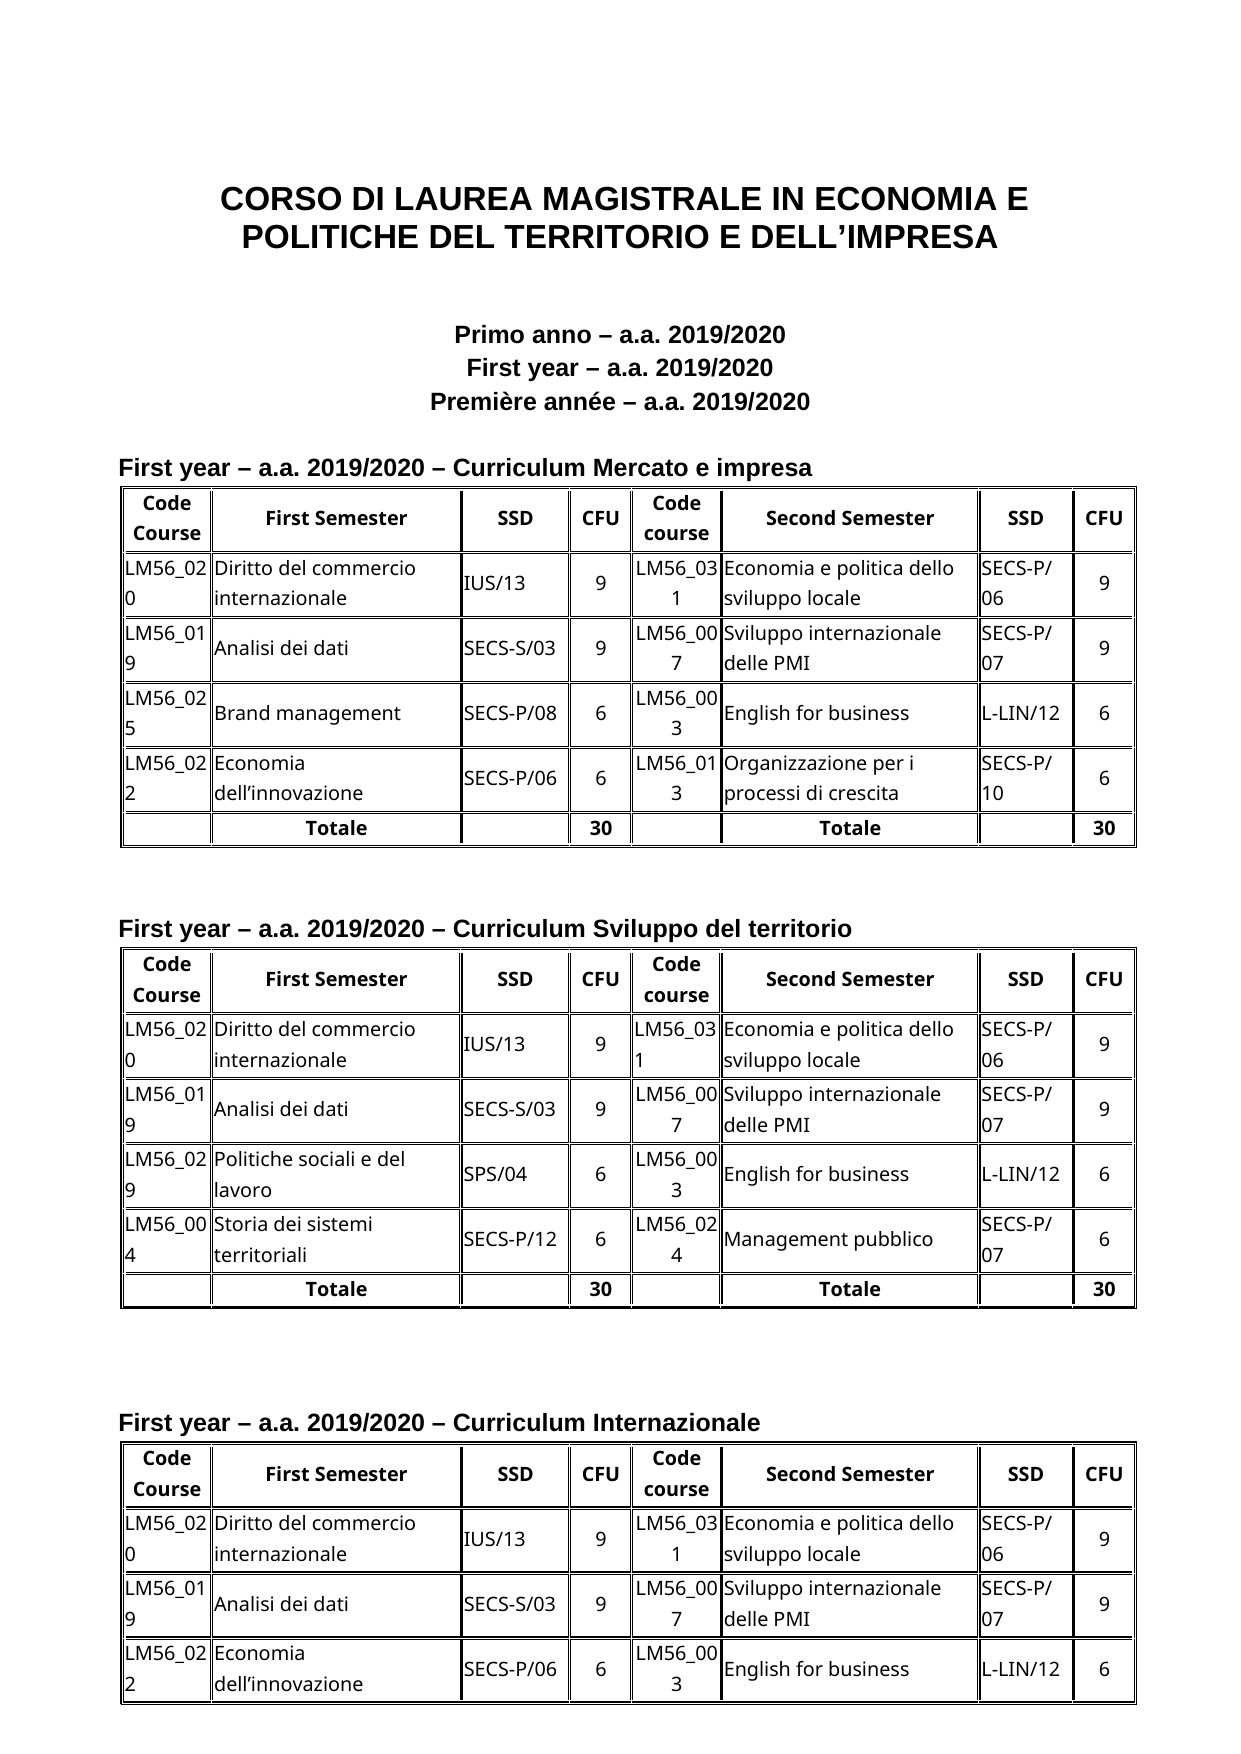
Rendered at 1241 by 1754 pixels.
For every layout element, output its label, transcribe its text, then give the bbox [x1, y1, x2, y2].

table_cell LM56_031 [633, 554, 720, 616]
table_header SSD [461, 950, 569, 1012]
table_header Code Course [124, 950, 211, 1012]
table_cell LM56_019 [124, 1571, 210, 1636]
table_cell 6 [1073, 1207, 1135, 1272]
table_cell [122, 1272, 211, 1306]
table_header SSD [979, 1443, 1073, 1506]
table_cell LM56_022 [122, 746, 212, 811]
table_cell Brand management [213, 684, 460, 746]
table_cell [632, 814, 721, 844]
text First year – a.a. 2019/2020 [118, 353, 1122, 382]
table_cell SECS-P/06 [463, 749, 568, 811]
table_header Second Semester [721, 487, 979, 551]
table_cell LM56_003 [633, 1145, 719, 1207]
table_cell LM56_013 [633, 749, 720, 811]
table_cell IUS/13 [463, 1510, 568, 1571]
table_cell IUS/13 [463, 1015, 568, 1077]
table_cell Economia e politica dello sviluppo locale [723, 1015, 977, 1077]
table_cell SECS-P/07 [981, 1575, 1072, 1636]
table_cell [461, 1275, 569, 1306]
table_cell 9 [1073, 1077, 1135, 1142]
table_cell 30 [1073, 811, 1135, 844]
table_cell LM56_029 [122, 1142, 211, 1207]
table_cell 6 [571, 684, 630, 746]
table_cell LM56_003 [632, 1640, 721, 1701]
table_cell Analisi dei dati [213, 619, 460, 681]
table_cell LM56_007 [633, 619, 720, 681]
table_cell LM56_007 [633, 1575, 720, 1636]
table_cell L-LIN/12 [979, 1640, 1073, 1701]
table_header Code course [632, 1445, 721, 1506]
table_cell 6 [1073, 681, 1135, 746]
table_header First Semester [212, 1445, 461, 1506]
table_cell 30 [1073, 1272, 1135, 1306]
text First year – a.a. 2019/2020 – Curriculum Mercato e impresa [118, 452, 1122, 481]
table_header Code course [632, 948, 721, 1012]
table_cell SECS-S/03 [463, 619, 568, 681]
table_cell Analisi dei dati [213, 1575, 460, 1636]
table_cell 30 [570, 814, 632, 844]
table_header SSD [979, 948, 1073, 1012]
table_cell [979, 814, 1073, 844]
table_cell SECS-P/12 [463, 1210, 568, 1272]
table_cell L-LIN/12 [981, 684, 1072, 746]
table_cell English for business [723, 684, 977, 746]
table_cell [461, 814, 570, 844]
table_cell SECS-P/06 [981, 1015, 1072, 1077]
table_cell 9 [571, 619, 630, 681]
table_cell L-LIN/12 [981, 1145, 1072, 1207]
table_header CFU [570, 950, 632, 1012]
text First year – a.a. 2019/2020 – Curriculum Internazionale [118, 1408, 1122, 1437]
table_cell Totale [721, 1272, 979, 1306]
table_cell SECS-S/03 [463, 1575, 568, 1636]
table_cell 9 [1073, 1012, 1135, 1077]
table_cell Politiche sociali e del lavoro [213, 1145, 459, 1207]
table_cell SECS-P/07 [981, 1210, 1072, 1272]
table_header SSD [461, 489, 570, 551]
table_cell LM56_003 [633, 684, 720, 746]
table_cell 9 [571, 1510, 630, 1571]
table_cell SECS-P/08 [463, 684, 568, 746]
table_cell 6 [571, 1210, 630, 1272]
table_cell SECS-S/03 [463, 1080, 568, 1142]
table_header CFU [570, 489, 632, 551]
table_cell 30 [570, 1275, 632, 1306]
table_cell 6 [1073, 1142, 1135, 1207]
table_cell LM56_031 [633, 1510, 720, 1571]
table_cell Diritto del commercio internazionale [213, 1510, 460, 1571]
table_cell 9 [1075, 1571, 1134, 1636]
table_cell Diritto del commercio internazionale [213, 554, 460, 616]
table_cell Storia dei sistemi territoriali [213, 1210, 459, 1272]
table_cell LM56_020 [122, 1012, 211, 1077]
table_cell LM56_019 [122, 616, 212, 681]
table_cell 9 [571, 1575, 630, 1636]
table_cell Organizzazione per i processi di crescita [723, 749, 977, 811]
table_cell English for business [721, 1636, 979, 1701]
table_cell Analisi dei dati [213, 1080, 459, 1142]
table_cell 6 [1073, 1636, 1134, 1701]
table_header CFU [1073, 489, 1134, 551]
table_cell Economia e politica dello sviluppo locale [723, 554, 977, 616]
table_header Second Semester [721, 1443, 979, 1506]
table_cell SECS-P/07 [981, 619, 1072, 681]
table_cell 6 [570, 1640, 632, 1701]
table_cell SECS-P/06 [981, 1510, 1072, 1571]
table_cell Sviluppo internazionale delle PMI [723, 619, 977, 681]
table_header Second Semester [721, 948, 979, 1012]
table_cell LM56_022 [124, 1636, 212, 1701]
table_cell Economia dell’innovazione [212, 1640, 461, 1701]
table_cell LM56_019 [122, 1077, 211, 1142]
table_header SSD [979, 487, 1073, 551]
text First year – a.a. 2019/2020 – Curriculum Sviluppo del territorio [118, 914, 1122, 943]
table_cell LM56_007 [633, 1080, 719, 1142]
table_cell Economia dell’innovazione [213, 749, 460, 811]
table_header CFU [570, 1445, 632, 1506]
table_cell 6 [571, 749, 630, 811]
table_cell Totale [211, 1272, 461, 1306]
table_cell 9 [571, 1015, 630, 1077]
table_cell 9 [1073, 551, 1135, 616]
table_header Code course [632, 489, 721, 551]
table_cell SPS/04 [463, 1145, 568, 1207]
table_cell 9 [571, 1080, 630, 1142]
text Primo anno – a.a. 2019/2020 [118, 320, 1122, 349]
table_header Code Course [124, 489, 212, 551]
table_cell Totale [721, 811, 979, 844]
table_cell Sviluppo internazionale delle PMI [723, 1575, 977, 1636]
table_cell Economia e politica dello sviluppo locale [723, 1510, 977, 1571]
table_cell LM56_024 [633, 1210, 719, 1272]
table_header CFU [1073, 950, 1134, 1012]
table_cell LM56_020 [122, 551, 212, 616]
table_cell Management pubblico [723, 1210, 977, 1272]
table_cell [979, 1275, 1073, 1306]
table_cell Sviluppo internazionale delle PMI [723, 1080, 977, 1142]
table_cell SECS-P/06 [461, 1640, 570, 1701]
table_header SSD [461, 1445, 570, 1506]
text CORSO DI LAUREA MAGISTRALE IN ECONOMIA E POLITICHE DEL TERRITORIO E DELL’IMPRESA [118, 179, 1122, 256]
table_cell 6 [1073, 746, 1135, 811]
table_cell LM56_020 [124, 1506, 210, 1571]
table_cell Totale [212, 814, 461, 844]
table_cell Diritto del commercio internazionale [213, 1015, 459, 1077]
table_cell SECS-P/07 [981, 1080, 1072, 1142]
table_cell 9 [1075, 1506, 1134, 1571]
table_header Code Course [124, 1445, 212, 1506]
table_cell IUS/13 [463, 554, 568, 616]
table_cell LM56_031 [633, 1015, 719, 1077]
table_cell LM56_004 [122, 1207, 211, 1272]
table_header CFU [1073, 1445, 1134, 1506]
table_cell LM56_025 [122, 681, 212, 746]
table_cell SECS-P/06 [981, 554, 1072, 616]
table_cell 9 [571, 554, 630, 616]
table_cell 9 [1073, 616, 1135, 681]
table_cell 6 [571, 1145, 630, 1207]
table_header First Semester [211, 948, 461, 1012]
text Première année – a.a. 2019/2020 [118, 386, 1122, 415]
table_cell [122, 811, 212, 844]
table_cell SECS-P/10 [981, 749, 1072, 811]
table_cell [632, 1272, 721, 1306]
table_header First Semester [212, 489, 461, 551]
table_cell English for business [723, 1145, 977, 1207]
